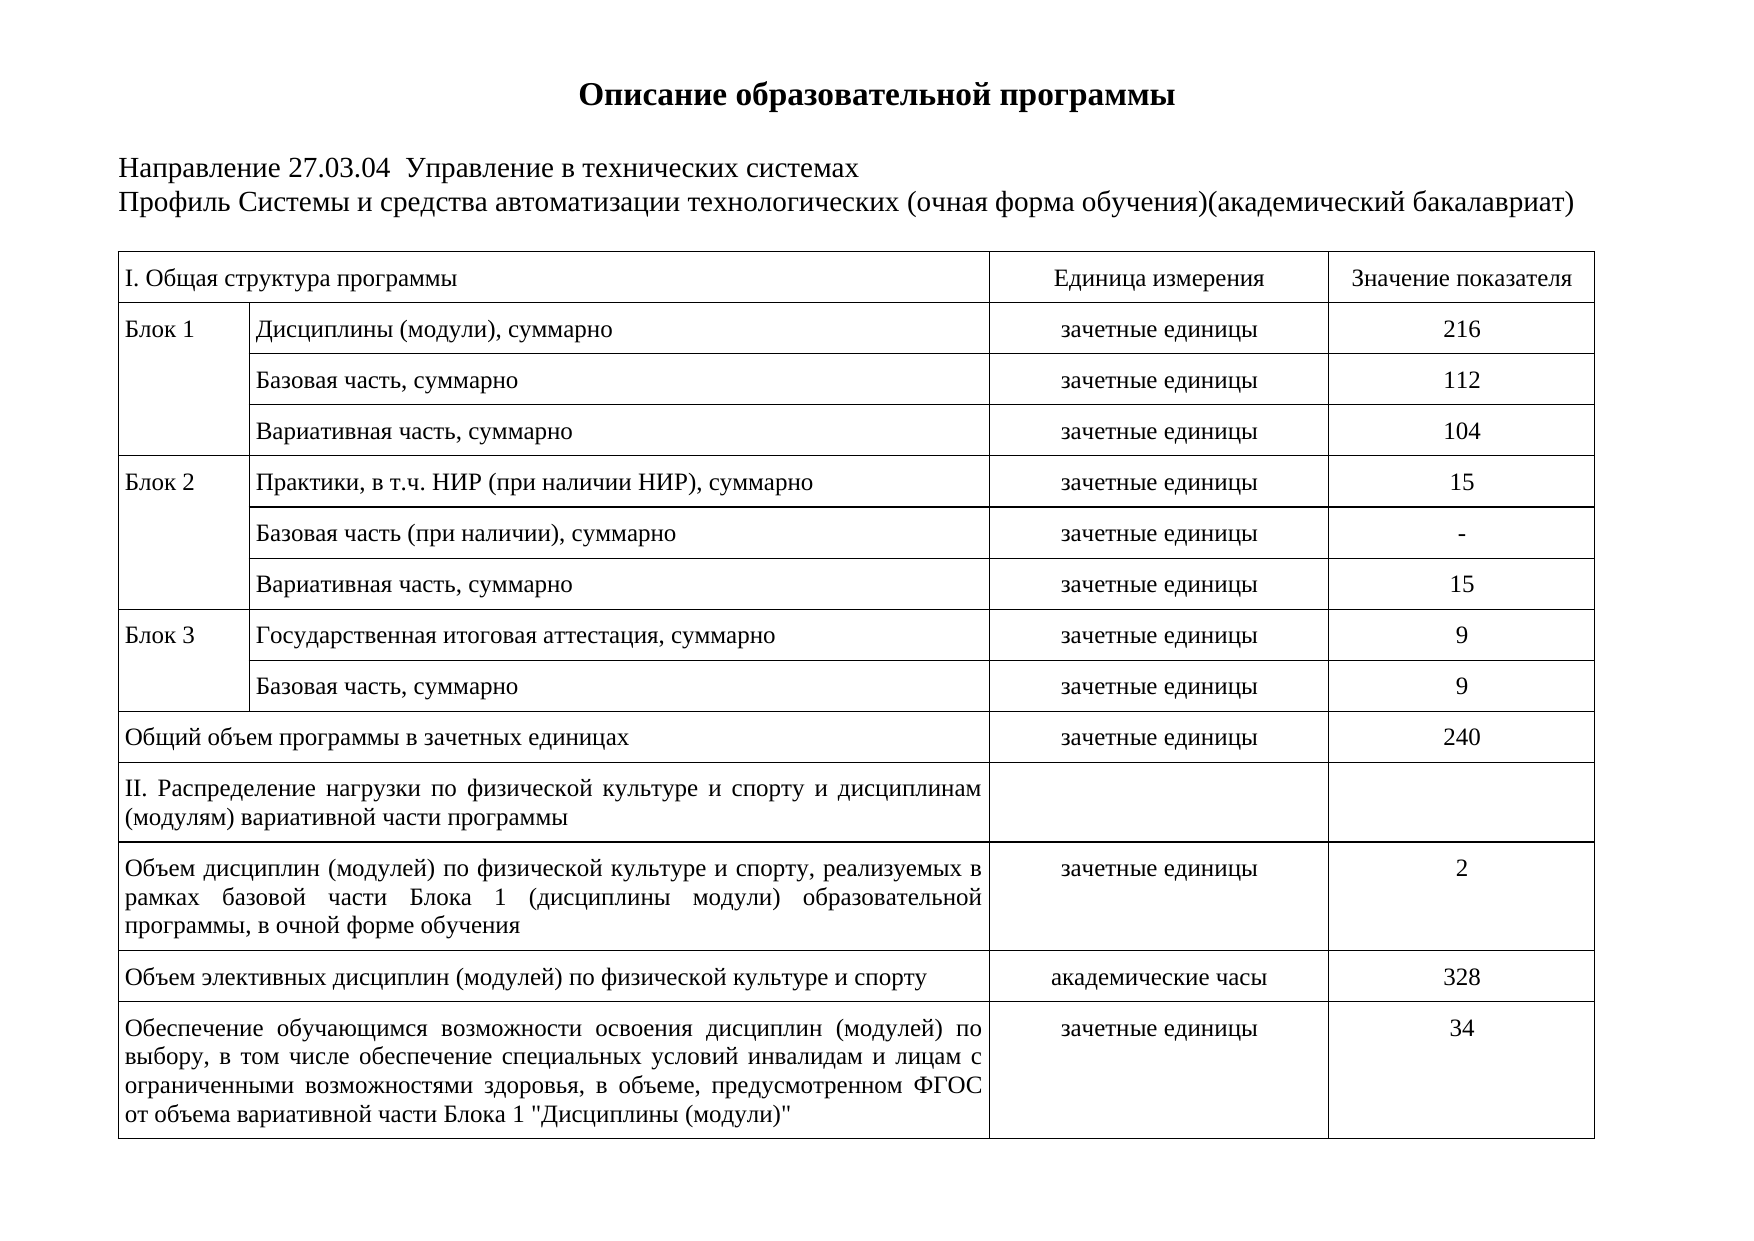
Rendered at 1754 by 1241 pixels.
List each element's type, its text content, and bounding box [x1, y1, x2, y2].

table_cell академические часы [990, 951, 1328, 1001]
table_cell Дисциплины (модули), суммарно [250, 303, 989, 353]
table_cell Объем дисциплин (модулей) по физической культуре и спорту, реализуемых в рамках базовой части Блока 1 (дисциплины модули) образовательной программы, в очной форме обучения [119, 843, 989, 950]
table_cell 9 [1329, 661, 1594, 711]
table_cell [990, 763, 1328, 841]
table_cell 15 [1329, 559, 1594, 608]
table_cell зачетные единицы [990, 508, 1328, 557]
table_header I. Общая структура программы [119, 252, 989, 302]
table_cell 34 [1329, 1002, 1594, 1138]
table_cell Общий объем программы в зачетных единицах [119, 712, 989, 762]
table_cell зачетные единицы [990, 1002, 1328, 1138]
table_cell 112 [1329, 354, 1594, 404]
table_cell зачетные единицы [990, 610, 1328, 659]
table_cell 9 [1329, 610, 1594, 659]
table_cell зачетные единицы [990, 303, 1328, 353]
table_cell Вариативная часть, суммарно [250, 559, 989, 608]
table_cell Практики, в т.ч. НИР (при наличии НИР), суммарно [250, 456, 989, 506]
table_cell - [1329, 508, 1594, 557]
table_cell зачетные единицы [990, 661, 1328, 711]
table_cell зачетные единицы [990, 559, 1328, 608]
table_cell Объем элективных дисциплин (модулей) по физической культуре и спорту [119, 951, 989, 1001]
text Описание образовательной программы [118, 74, 1636, 112]
table_header Единица измерения [990, 252, 1328, 302]
text Направление 27.03.04 Управление в технических системах [118, 151, 1636, 184]
table_cell зачетные единицы [990, 354, 1328, 404]
table_cell 2 [1329, 843, 1594, 950]
table_cell Базовая часть, суммарно [250, 354, 989, 404]
table_cell Обеспечение обучающимся возможности освоения дисциплин (модулей) по выбору, в том числе обеспечение специальных условий инвалидам и лицам с ограниченными возможностями здоровья, в объеме, предусмотренном ФГОС от объема вариативной части Блока 1 "Дисциплины (модули)" [119, 1002, 989, 1138]
table_cell Блок 2 [119, 456, 249, 608]
table_cell зачетные единицы [990, 405, 1328, 455]
table_cell 240 [1329, 712, 1594, 762]
text Профиль Системы и средства автоматизации технологических (очная форма обучения)(академический бакалавриат) [118, 184, 1636, 218]
table_cell 216 [1329, 303, 1594, 353]
table_cell Государственная итоговая аттестация, суммарно [250, 610, 989, 659]
table_cell Базовая часть, суммарно [250, 661, 989, 711]
table_cell Вариативная часть, суммарно [250, 405, 989, 455]
table_cell зачетные единицы [990, 456, 1328, 506]
table_cell 104 [1329, 405, 1594, 455]
table_cell зачетные единицы [990, 843, 1328, 950]
table_cell Базовая часть (при наличии), суммарно [250, 508, 989, 557]
table_cell зачетные единицы [990, 712, 1328, 762]
table_cell II. Распределение нагрузки по физической культуре и спорту и дисциплинам (модулям) вариативной части программы [119, 763, 989, 841]
table_cell [1329, 763, 1594, 841]
table_cell 15 [1329, 456, 1594, 506]
table_cell 328 [1329, 951, 1594, 1001]
table_cell Блок 1 [119, 303, 249, 455]
table_cell Блок 3 [119, 610, 249, 711]
table_header Значение показателя [1329, 252, 1594, 302]
